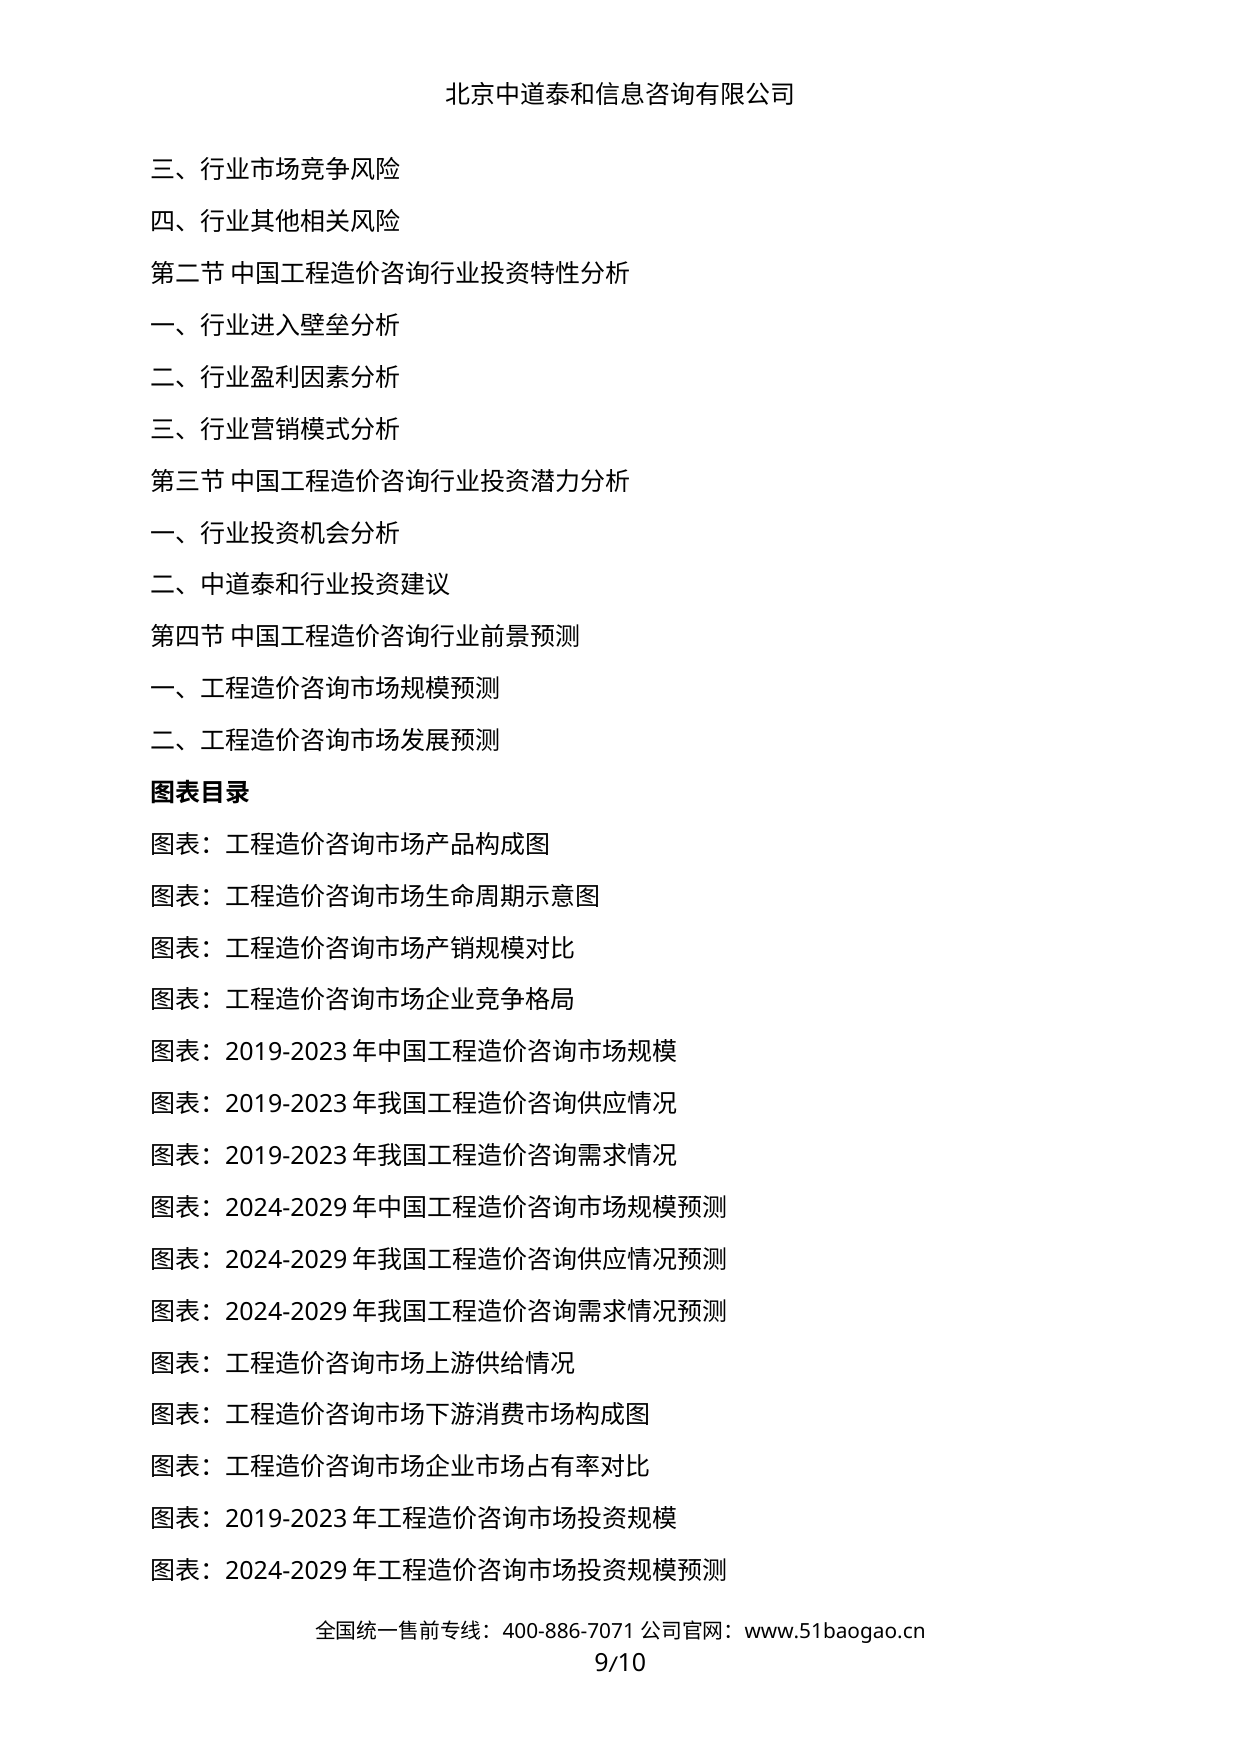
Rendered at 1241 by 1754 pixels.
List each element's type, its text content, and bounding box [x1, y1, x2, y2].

text 图表：2019-2023年我国工程造价咨询供应情况 [150, 1084, 1090, 1120]
text 图表：工程造价咨询市场企业竞争格局 [150, 980, 1090, 1016]
text 图表：工程造价咨询市场上游供给情况 [150, 1343, 1090, 1379]
text 图表：2024-2029年我国工程造价咨询需求情况预测 [150, 1291, 1090, 1327]
text 二、工程造价咨询市场发展预测 [150, 721, 1090, 757]
text 图表：2024-2029年工程造价咨询市场投资规模预测 [150, 1551, 1090, 1587]
text 图表目录 [150, 772, 1090, 809]
text 图表：工程造价咨询市场生命周期示意图 [150, 876, 1090, 912]
text 第二节 中国工程造价咨询行业投资特性分析 [150, 254, 1090, 290]
text 四、行业其他相关风险 [150, 202, 1090, 238]
text 第四节 中国工程造价咨询行业前景预测 [150, 617, 1090, 653]
text 图表：2024-2029年中国工程造价咨询市场规模预测 [150, 1187, 1090, 1224]
text 二、中道泰和行业投资建议 [150, 565, 1090, 601]
text 图表：2019-2023年工程造价咨询市场投资规模 [150, 1499, 1090, 1535]
text 一、工程造价咨询市场规模预测 [150, 669, 1090, 705]
text 图表：2019-2023年中国工程造价咨询市场规模 [150, 1032, 1090, 1068]
text 图表：工程造价咨询市场产品构成图 [150, 824, 1090, 861]
text 图表：2019-2023年我国工程造价咨询需求情况 [150, 1136, 1090, 1172]
text 三、行业市场竞争风险 [150, 150, 1090, 186]
text 图表：工程造价咨询市场下游消费市场构成图 [150, 1395, 1090, 1431]
text 三、行业营销模式分析 [150, 409, 1090, 446]
text 一、行业投资机会分析 [150, 513, 1090, 549]
text 图表：工程造价咨询市场企业市场占有率对比 [150, 1447, 1090, 1483]
text 二、行业盈利因素分析 [150, 357, 1090, 394]
text 第三节 中国工程造价咨询行业投资潜力分析 [150, 461, 1090, 497]
text 图表：2024-2029年我国工程造价咨询供应情况预测 [150, 1239, 1090, 1276]
text 一、行业进入壁垒分析 [150, 306, 1090, 342]
text 图表：工程造价咨询市场产销规模对比 [150, 928, 1090, 964]
